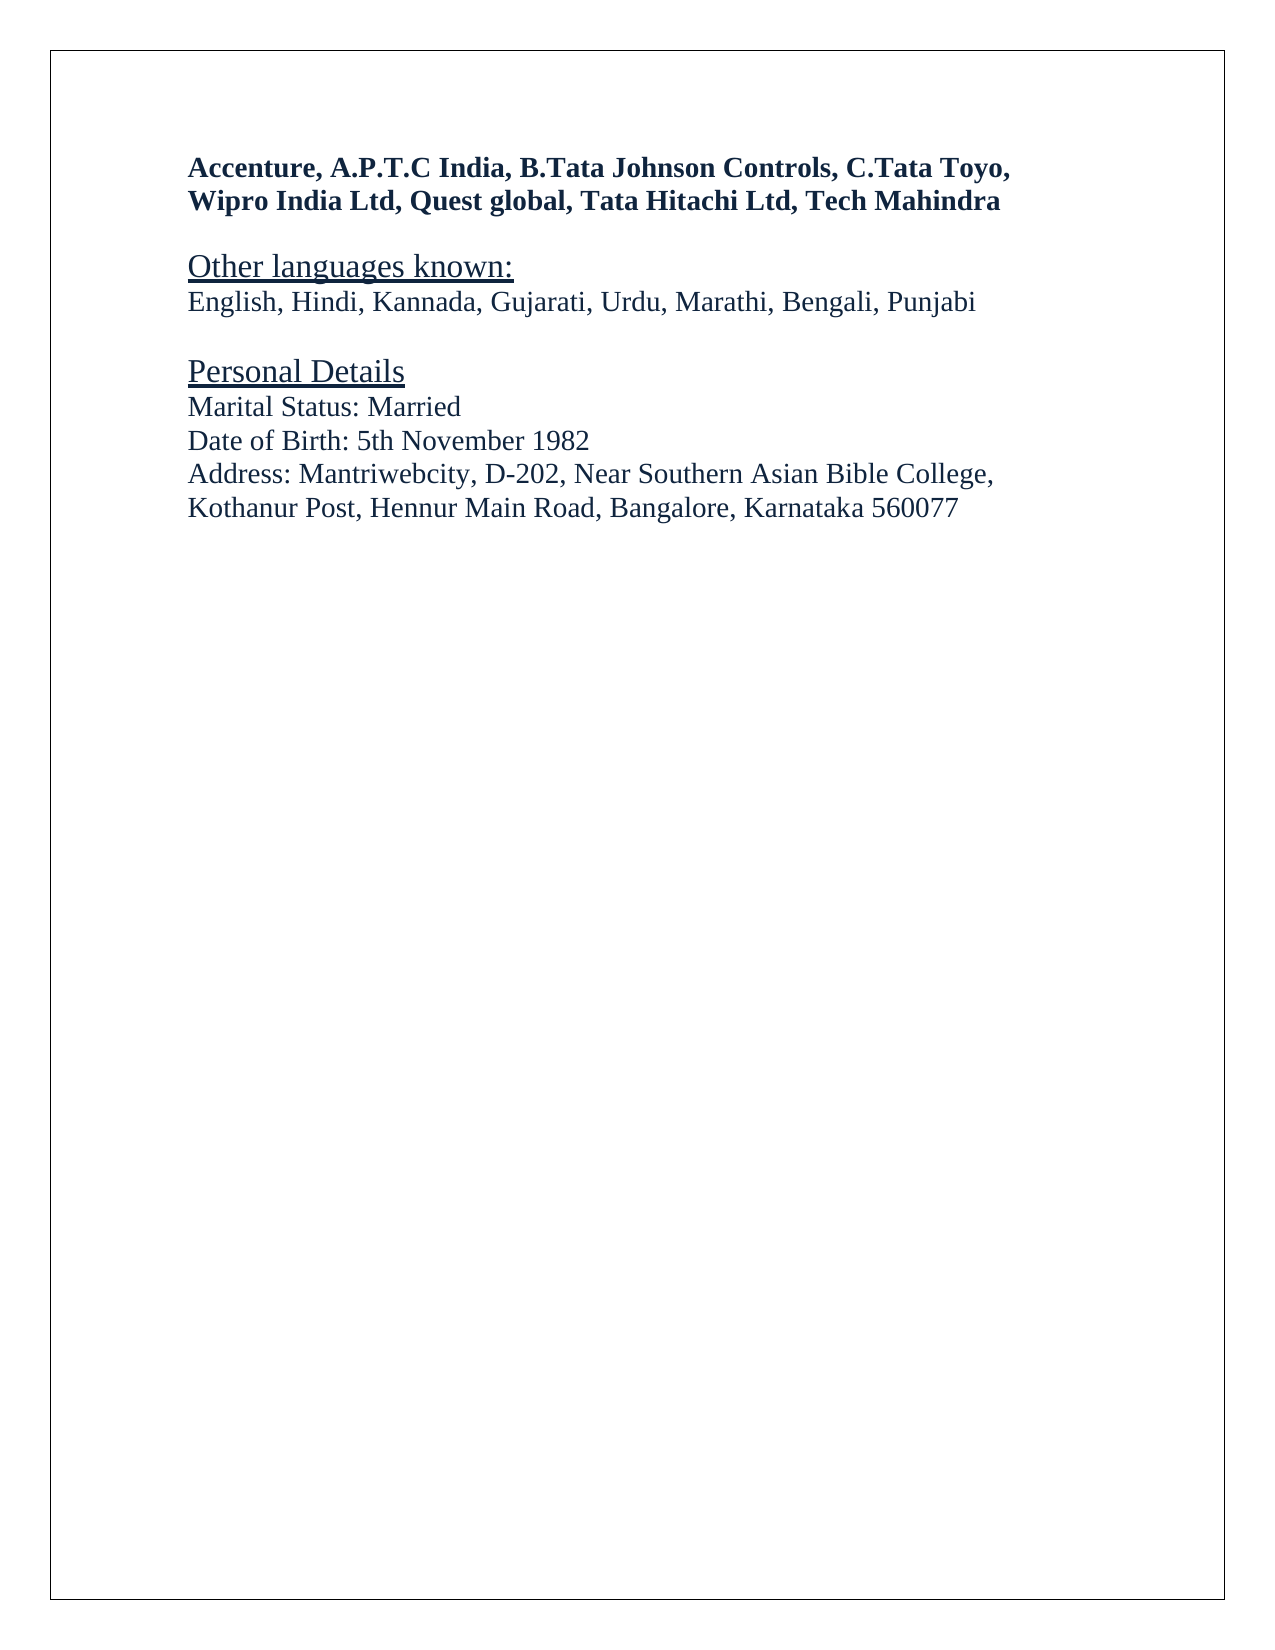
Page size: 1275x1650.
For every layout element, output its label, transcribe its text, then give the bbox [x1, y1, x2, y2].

text Date of Birth: 5th November 1982 [187, 423, 1087, 457]
text Address: Mantriwebcity, D-202, Near Southern Asian Bible College, [187, 457, 1087, 490]
text Kothanur Post, Hennur Main Road, Bangalore, Karnataka 560077 [187, 490, 1087, 524]
text Other languages known: [187, 246, 1087, 284]
text Personal Details [187, 351, 1087, 389]
text English, Hindi, Kannada, Gujarati, Urdu, Marathi, Bengali, Punjabi [187, 284, 1087, 318]
text Marital Status: Married [187, 389, 1087, 423]
text Accenture, A.P.T.C India, B.Tata Johnson Controls, C.Tata Toyo, Wipro India Ltd, Quest global, Tata Hitachi Ltd, Tech Mahindra [187, 150, 1087, 217]
